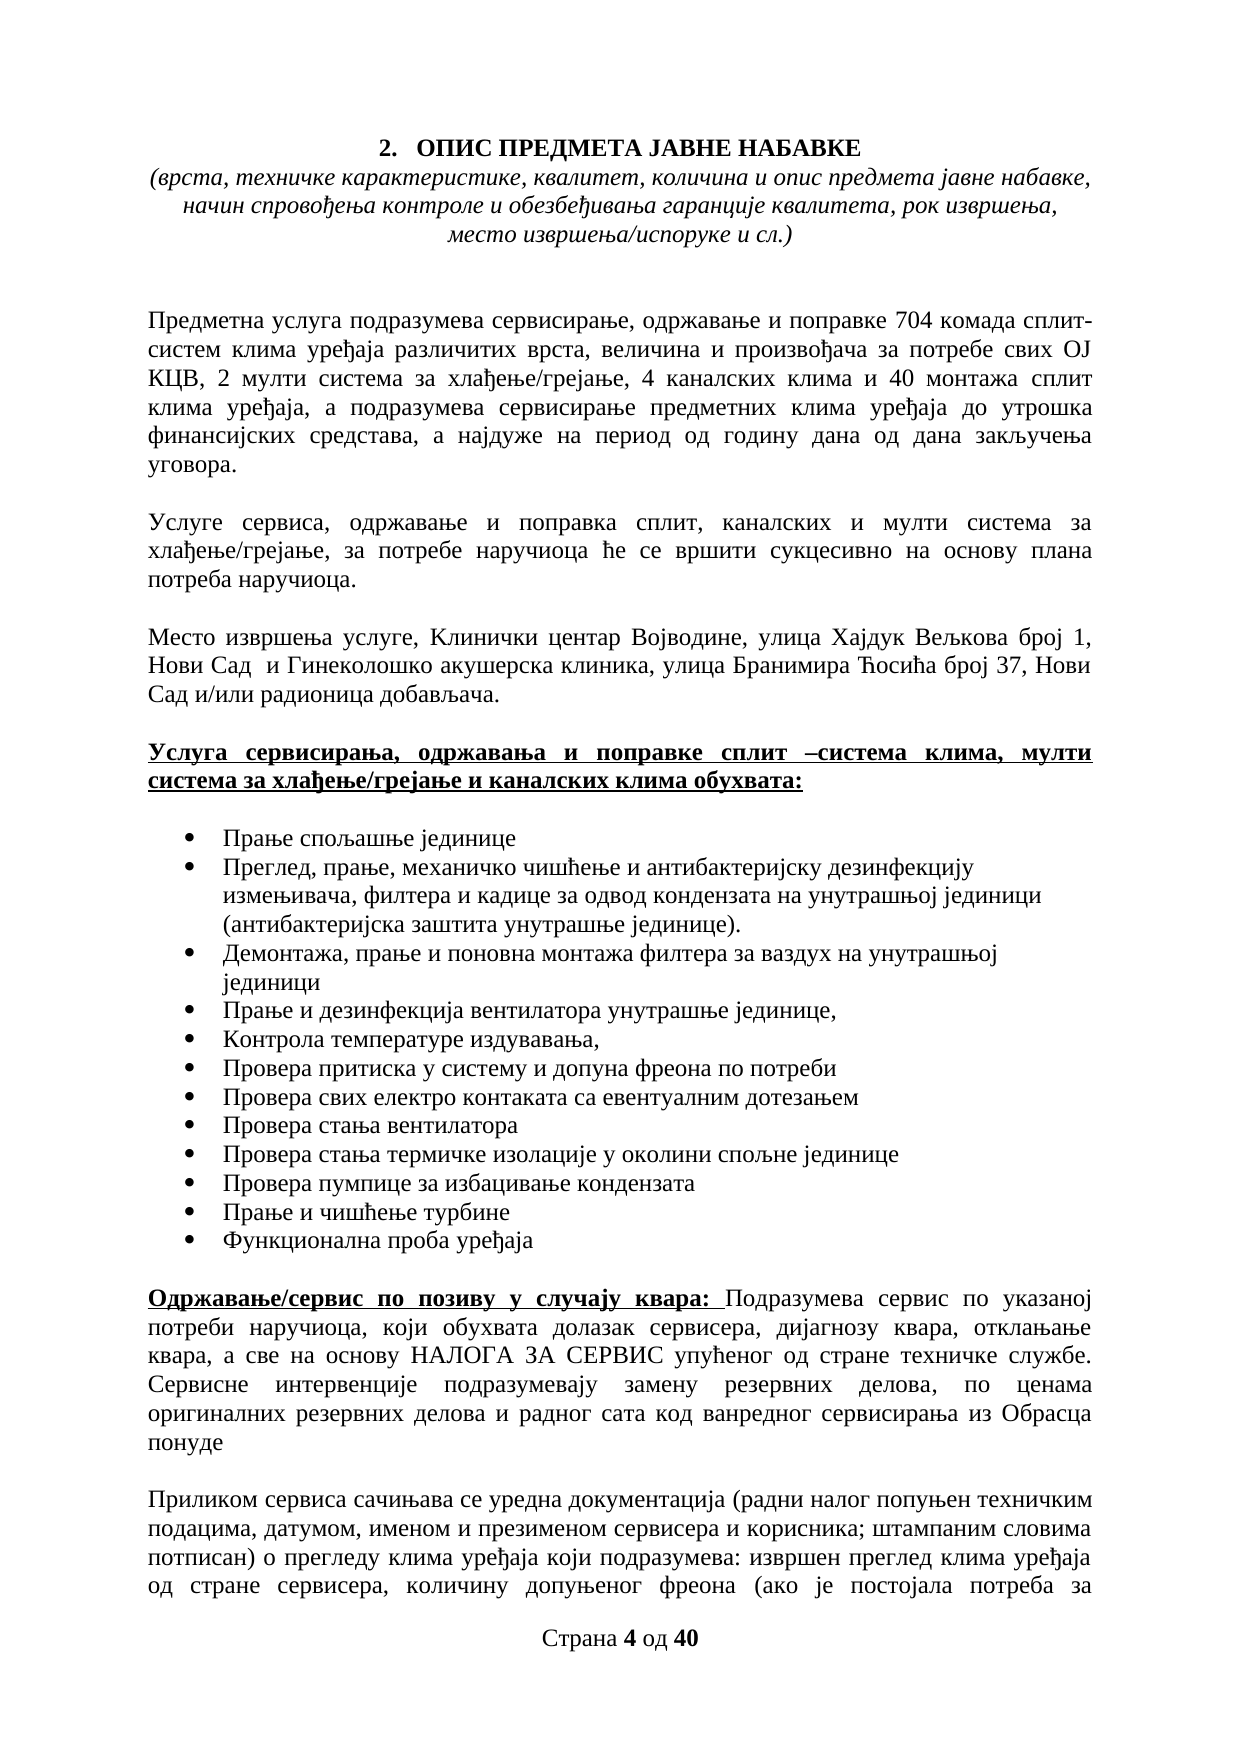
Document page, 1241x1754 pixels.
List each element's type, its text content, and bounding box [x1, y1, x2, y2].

list Провера стања термичке изолације у околини спољне јединице [185, 1139, 1092, 1168]
list Провера стања вентилатора [185, 1110, 1092, 1139]
text (врста, техничке карактеристике, квалитет, количина и опис предмета јавне набавке, начин спровођења контроле и обезбеђивања гаранције квалитета, рок извршења, место извршења/испоруке и сл.) [148, 162, 1092, 248]
list Провера свих електро контаката са евентуалним дотезањем [185, 1082, 1092, 1110]
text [148, 1484, 1092, 1599]
list Прање и чишћење турбине [185, 1197, 1092, 1225]
text Услуга сервисирања, одржавања и поправке сплит –система клима, мулти система за хлађење/грејање и каналских клима обухвата: [148, 763, 1092, 794]
subtitle ОПИС ПРЕДМЕТА ЈАВНЕ НАБАВКЕ [148, 133, 1092, 162]
text Предметна услуга подразумева сервисирање, одржавање и поправке 704 комада сплит-систем клима уређаја различитих врста, величина и произвођача за потребе свих ОЈ КЦВ, 2 мулти система за хлађење/грејање, 4 каналских клима и 40 монтажа сплит клима уређаја, а подразумева сервисирање предметних клима уређаја до утрошка финансијских средстава, а најдуже на период од годину дана од дана закључења уговора. [148, 305, 1092, 478]
text Одржавање/сервис по позиву у случају квара: Подразумева сервис по указаној потреби наручиоца, који обухвата долазак сервисера, дијагнозу квара, отклањање квара, а све на основу НАЛОГА ЗА СЕРВИС упућеног од стране техничке службе. Сервисне интервенције подразумевају замену резервних делова, по ценама оригиналних резервних делова и радног сата код ванредног сервисирања из Обрасца понуде [148, 1283, 1092, 1455]
list Функционална проба уређаја [185, 1225, 1092, 1254]
text Место извршења услуге, Kлинички центар Војводине, улица Хајдук Вељкова број 1, Нови Сад и Гинеколошко акушерска клиника, улица Бранимира Ћосића број 37, Нови Сад и/или радионица добављача. [148, 622, 1092, 708]
list Провера притиска у систему и допуна фреона по потреби [185, 1053, 1092, 1082]
list Преглед, прање, механичко чишћење и антибактеријску дезинфекцију измењивача, филтера и кадице за одвод кондензата на унутрашњој јединици (антибактеријска заштита унутрашње јединице). [185, 852, 1092, 938]
list Демонтажа, прање и поновна монтажа филтера за ваздух на унутрашњој јединици [185, 938, 1092, 995]
list Прање спољашње јединице [185, 823, 1092, 852]
list Прање и дезинфекција вентилатора унутрашње јединице, [185, 995, 1092, 1024]
list Контрола температуре издувавања, [185, 1024, 1092, 1053]
text Услуге сервиса, одржавање и поправка сплит, каналских и мулти система за хлађење/грејање, за потребе наручиоца ће се вршити сукцесивно на основу плана потреба наручиоца. [148, 507, 1092, 593]
list Провера пумпице за избацивање кондензата [185, 1168, 1092, 1197]
text Услуга сервисирања, одржавања и поправке сплит –система клима, мулти система за хлађење/грејање и каналских клима обухвата: [148, 737, 1092, 762]
